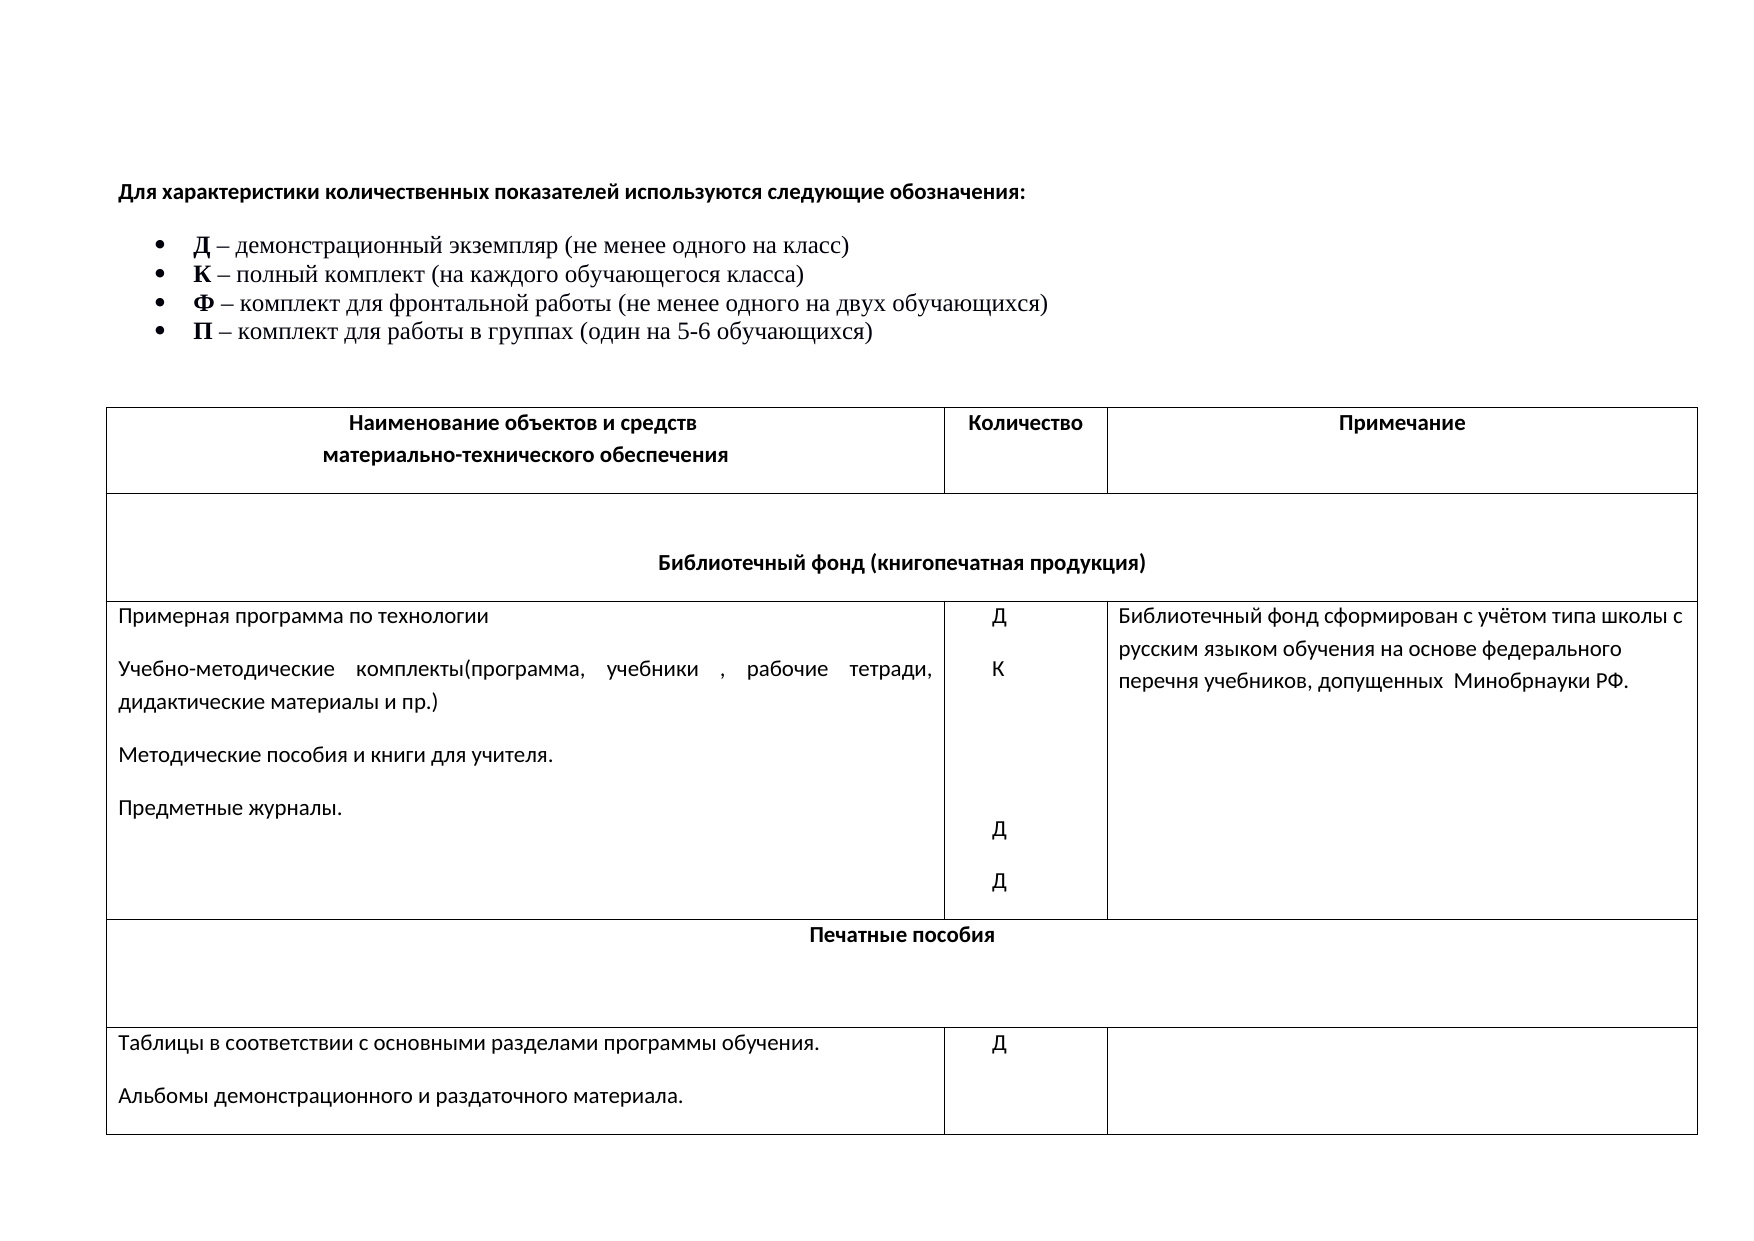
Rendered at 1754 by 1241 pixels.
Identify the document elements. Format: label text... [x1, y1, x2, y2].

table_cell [107, 1028, 944, 1134]
table_header Примечание [1108, 408, 1697, 493]
list Ф – комплект для фронтальной работы (не менее одного на двух обучающихся) [156, 288, 1636, 316]
list К – полный комплект (на каждого обучающегося класса) [156, 259, 1636, 288]
table_cell Примерная программа по технологии Учебно-методические комплекты(программа, учебники , рабочие тетради, дидактические материалы и пр.) Методические пособия и книги для учителя. Предметные журналы. [107, 602, 944, 919]
text Для характеристики количественных показателей используются следующие обозначения: [118, 177, 1636, 205]
table_cell Д Д/П [945, 1028, 1107, 1134]
table_cell Д К Д Д [945, 602, 1107, 919]
list Д – демонстрационный экземпляр (не менее одного на класс) [156, 230, 1636, 259]
list П – комплект для работы в группах (один на 5-6 обучающихся) [156, 316, 1636, 345]
table_cell [1108, 1028, 1697, 1134]
table_cell Библиотечный фонд (книгопечатная продукция) [107, 494, 1697, 601]
table_header Наименование объектов и средств материально-технического обеспечения [107, 408, 944, 493]
table_cell Печатные пособия [107, 920, 1697, 1027]
table_cell Библиотечный фонд сформирован с учётом типа школы с русским языком обучения на основе федерального перечня учебников, допущенных Минобрнауки РФ. [1108, 602, 1697, 919]
table_header Количество [945, 408, 1107, 493]
